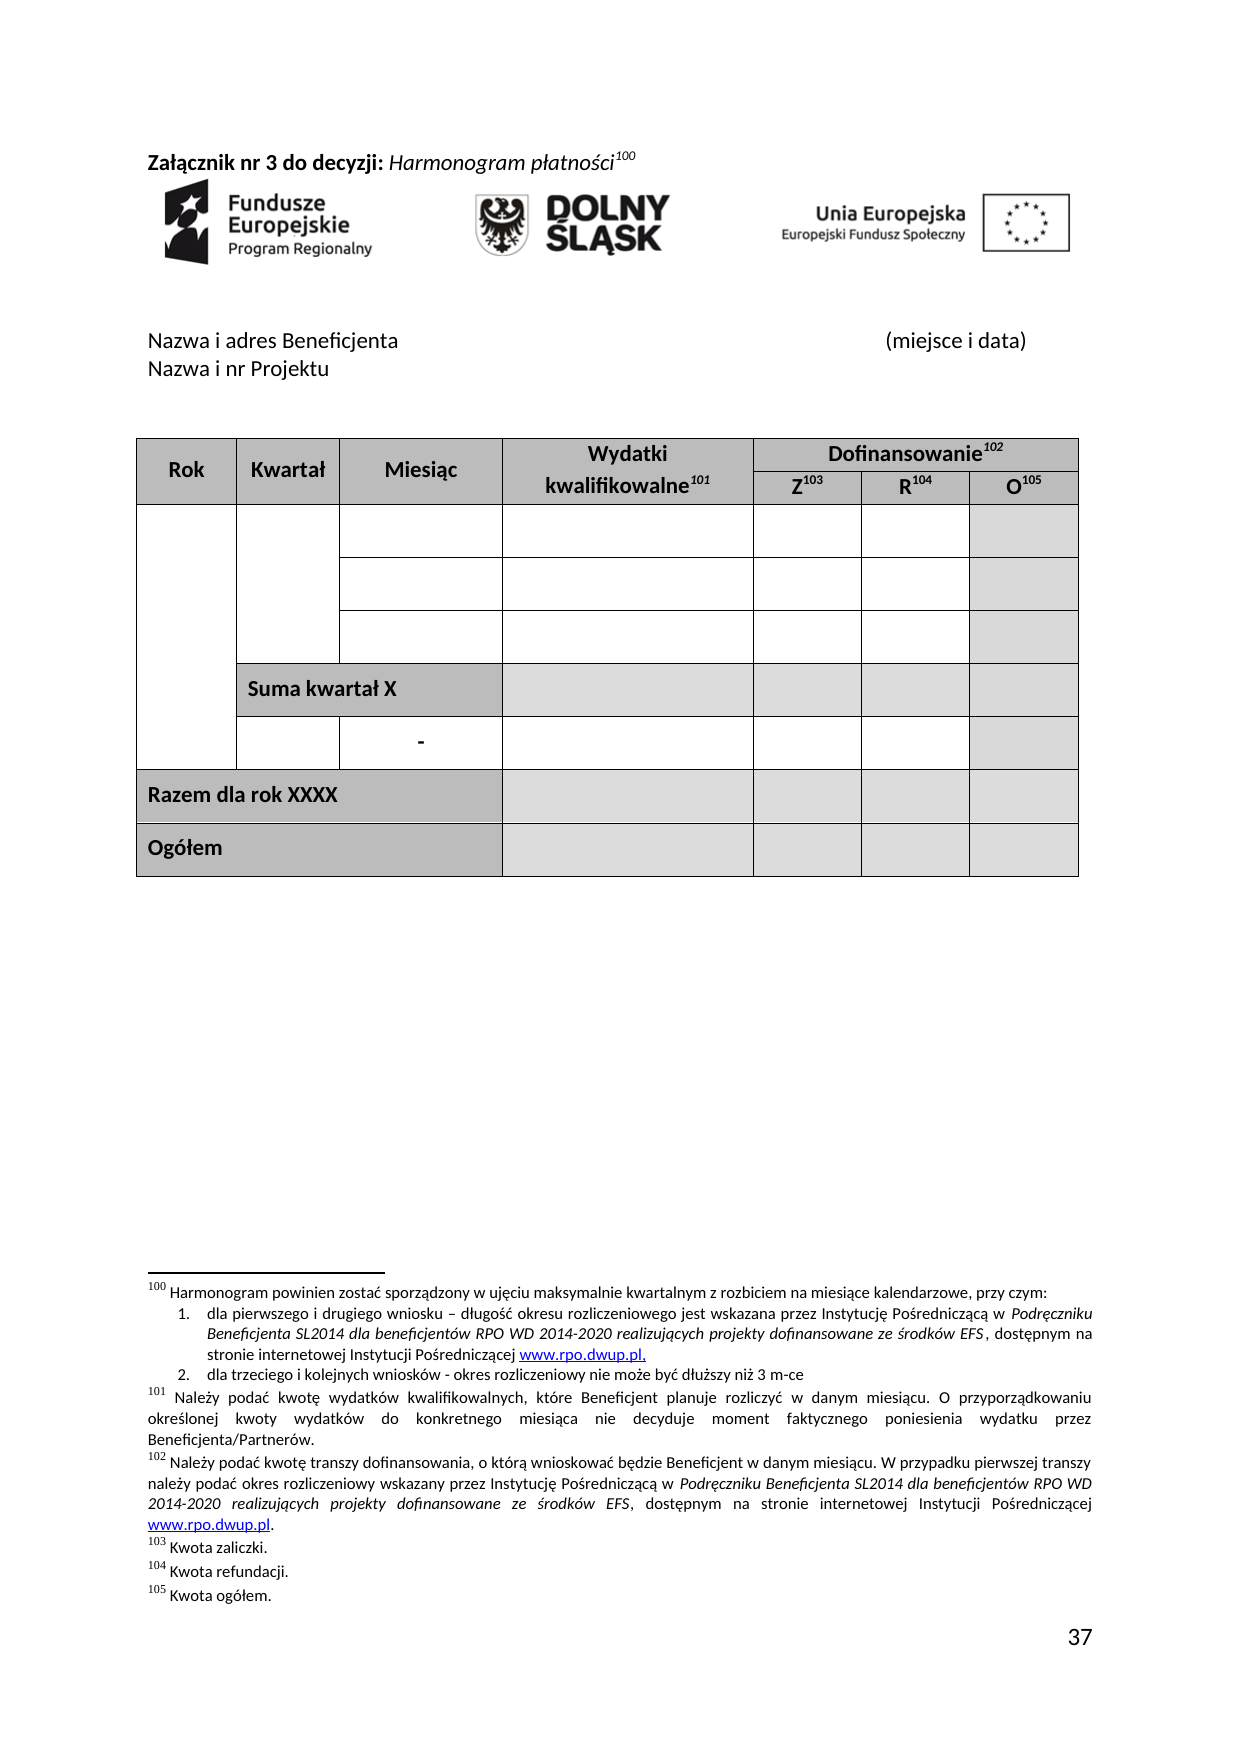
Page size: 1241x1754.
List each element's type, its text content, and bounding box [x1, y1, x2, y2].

table_cell [754, 717, 861, 769]
table_header Kwartał [237, 439, 339, 504]
table_cell [503, 770, 753, 822]
table_cell [970, 770, 1078, 822]
table_cell [503, 824, 753, 876]
table_cell [754, 664, 861, 716]
table_header Wydatki kwalifikowalne [503, 439, 753, 504]
table_cell [340, 505, 502, 557]
table_header Miesiąc [340, 439, 502, 504]
table_cell [754, 505, 861, 557]
table_cell [862, 611, 969, 663]
table_cell [970, 824, 1078, 876]
table_cell [237, 717, 339, 769]
table_cell [340, 558, 502, 610]
picture [147, 175, 1092, 270]
text Załącznik nr 3 do decyzji: Harmonogram płatności [148, 148, 1092, 175]
table_cell Suma kwartał X [237, 664, 502, 716]
table_cell O [970, 472, 1078, 504]
table_cell [862, 824, 969, 876]
table_cell [862, 770, 969, 822]
table_cell [503, 717, 753, 769]
table_cell [754, 611, 861, 663]
table_cell [970, 664, 1078, 716]
table_header Dofinansowanie [754, 439, 1078, 471]
table_cell Z [754, 472, 861, 504]
table_cell [503, 505, 753, 557]
table_cell [970, 611, 1078, 663]
table_cell [503, 611, 753, 663]
table_cell Ogółem [137, 824, 502, 876]
table_cell [862, 717, 969, 769]
table_cell [970, 717, 1078, 769]
table_cell Razem dla rok XXXX [137, 770, 502, 822]
table_cell [237, 505, 339, 663]
table_cell [137, 505, 236, 769]
table_cell - [340, 717, 502, 769]
table_cell [754, 824, 861, 876]
text Nazwa i adres Beneficjenta (miejsce i data) [148, 326, 1092, 354]
table_header Rok [137, 439, 236, 504]
table_cell [862, 664, 969, 716]
table_cell [862, 558, 969, 610]
text Nazwa i nr Projektu [148, 354, 1092, 382]
table_cell [754, 558, 861, 610]
table_cell R [862, 472, 969, 504]
table_cell [754, 770, 861, 822]
table_cell [340, 611, 502, 663]
table_cell [503, 664, 753, 716]
table_cell [503, 558, 753, 610]
table_cell [970, 558, 1078, 610]
table_cell [970, 505, 1078, 557]
table_cell [862, 505, 969, 557]
